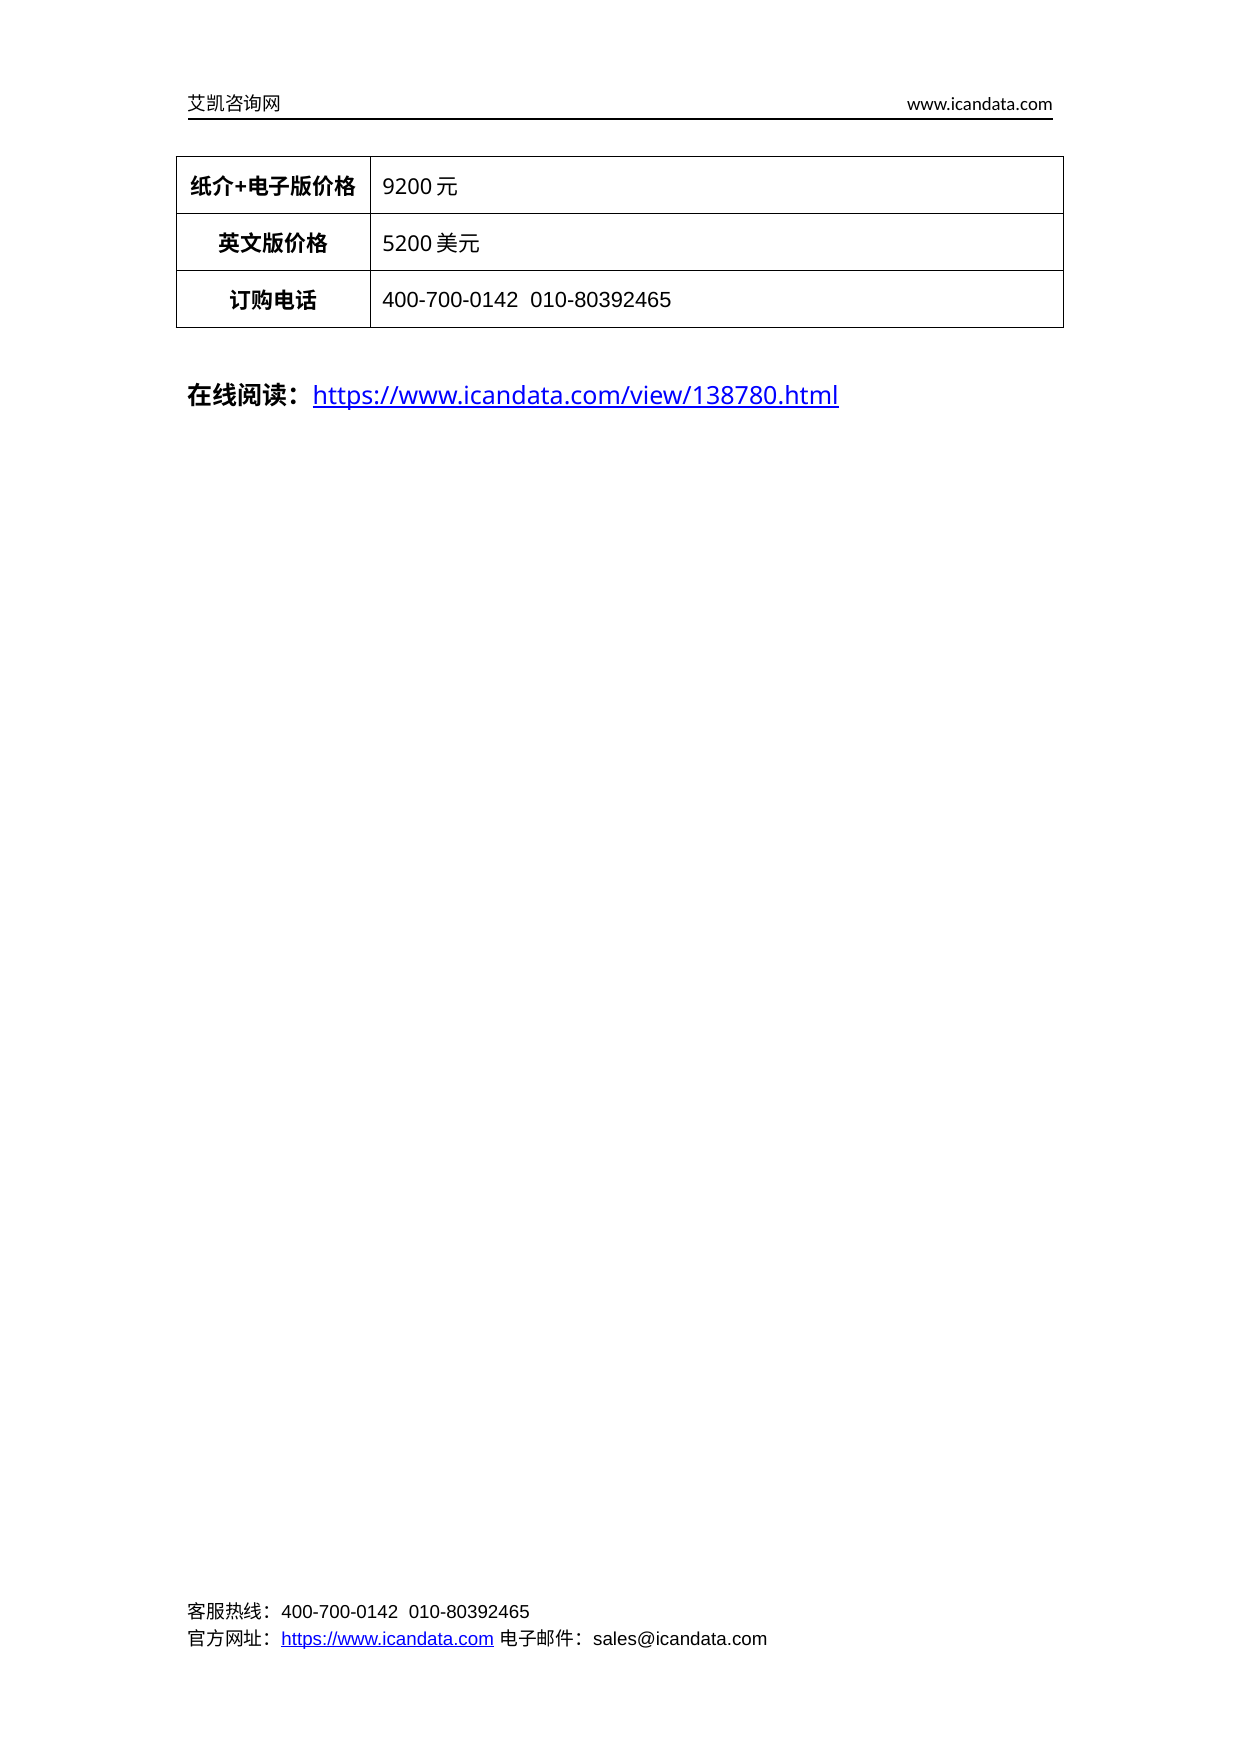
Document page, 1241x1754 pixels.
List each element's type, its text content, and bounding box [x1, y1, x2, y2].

table_cell 400-700-0142 010-80392465 [371, 271, 1063, 327]
table_cell 纸介+电子版价格 [177, 157, 370, 213]
table_cell 英文版价格 [177, 214, 370, 270]
table_cell 5200美元 [371, 214, 1063, 270]
table_cell 订购电话 [177, 271, 370, 327]
text 在线阅读：https://www.icandata.com/view/138780.html [187, 361, 1053, 426]
table_cell 9200元 [371, 157, 1063, 213]
